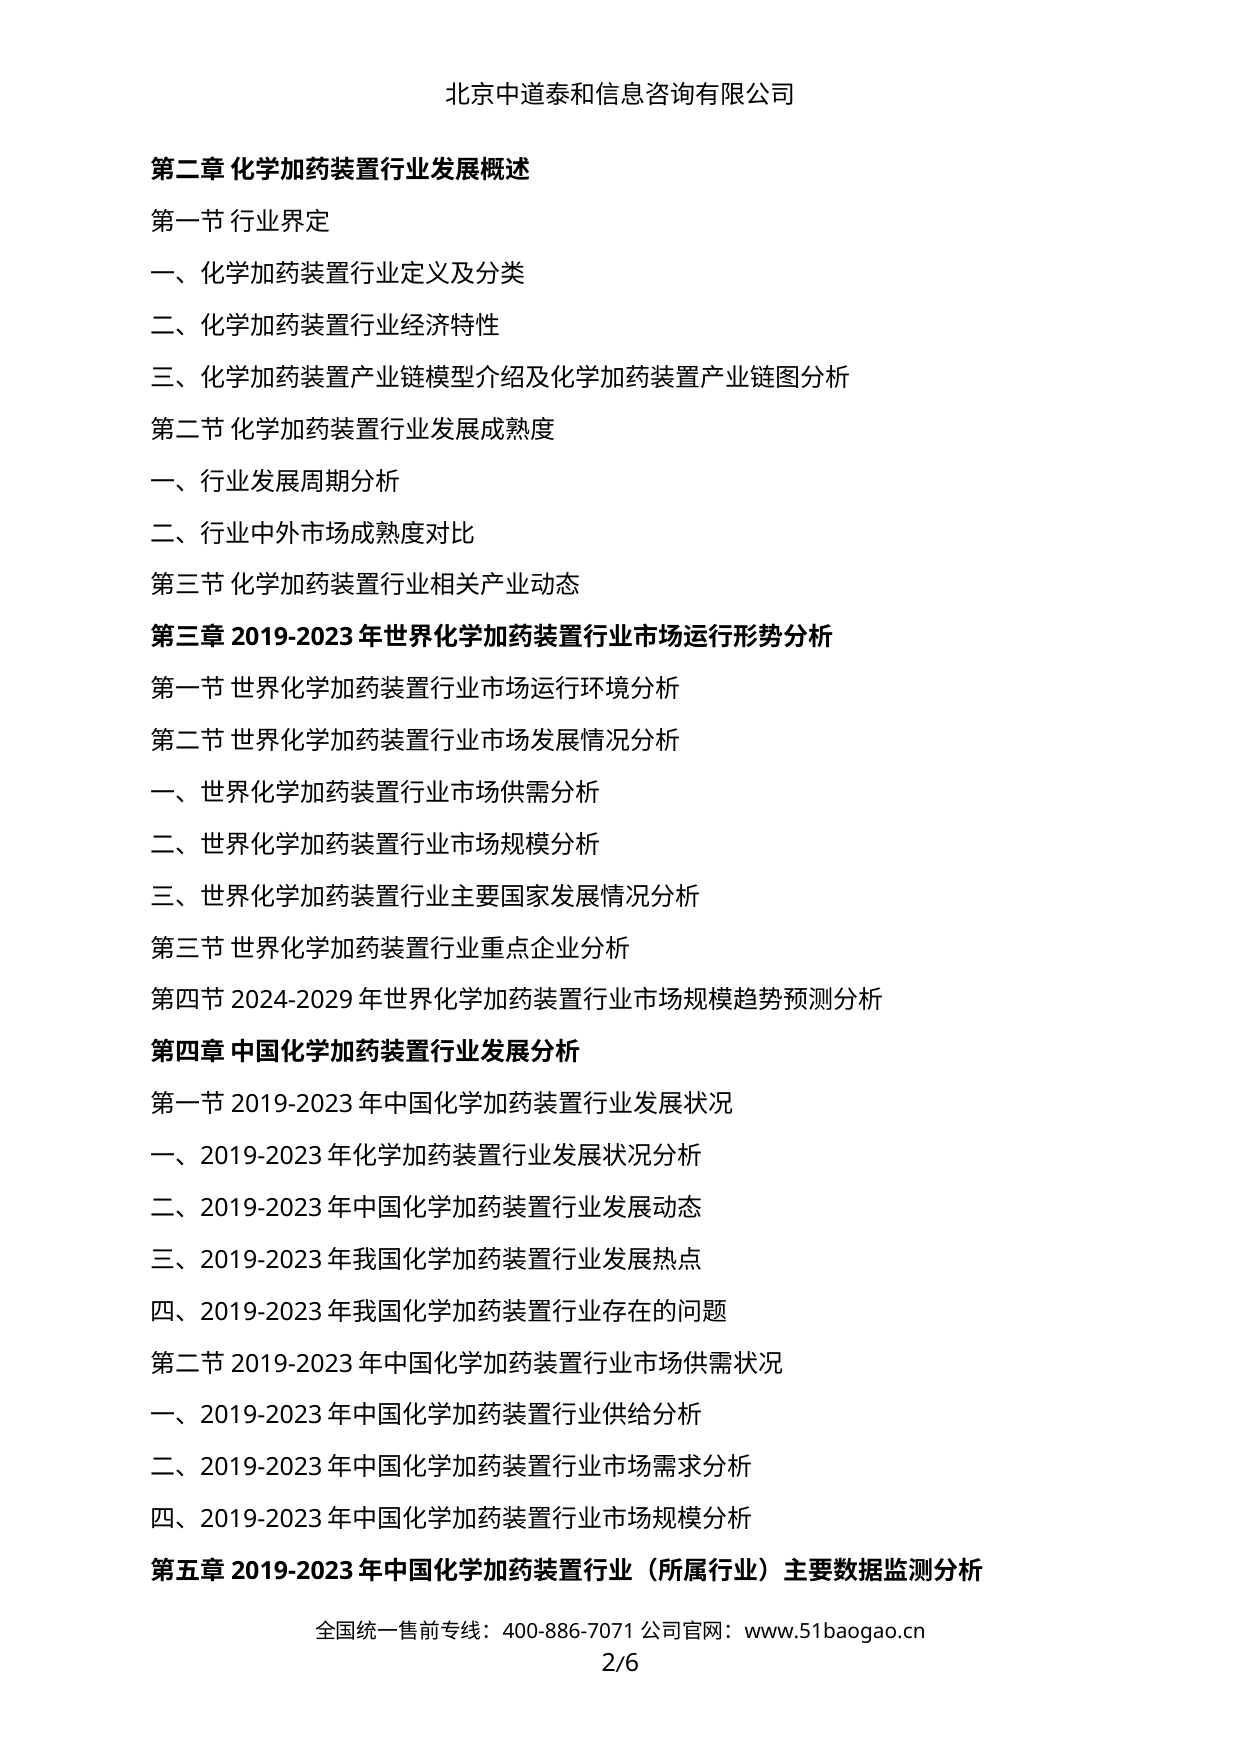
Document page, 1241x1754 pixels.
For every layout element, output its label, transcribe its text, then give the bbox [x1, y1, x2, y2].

text 第五章 2019-2023年中国化学加药装置行业（所属行业）主要数据监测分析 [150, 1551, 1090, 1587]
text 二、化学加药装置行业经济特性 [150, 306, 1090, 342]
text 二、行业中外市场成熟度对比 [150, 513, 1090, 549]
text 一、2019-2023年中国化学加药装置行业供给分析 [150, 1395, 1090, 1431]
text 一、化学加药装置行业定义及分类 [150, 254, 1090, 290]
text 第一节 2019-2023年中国化学加药装置行业发展状况 [150, 1084, 1090, 1120]
text 四、2019-2023年我国化学加药装置行业存在的问题 [150, 1291, 1090, 1327]
text 第一节 行业界定 [150, 202, 1090, 238]
text 第三章 2019-2023年世界化学加药装置行业市场运行形势分析 [150, 617, 1090, 653]
text 第二节 化学加药装置行业发展成熟度 [150, 409, 1090, 446]
text 第四章 中国化学加药装置行业发展分析 [150, 1032, 1090, 1068]
text 第三节 世界化学加药装置行业重点企业分析 [150, 928, 1090, 964]
text 一、世界化学加药装置行业市场供需分析 [150, 772, 1090, 809]
text 四、2019-2023年中国化学加药装置行业市场规模分析 [150, 1499, 1090, 1535]
text 第二章 化学加药装置行业发展概述 [150, 150, 1090, 186]
text 三、2019-2023年我国化学加药装置行业发展热点 [150, 1239, 1090, 1276]
text 三、世界化学加药装置行业主要国家发展情况分析 [150, 876, 1090, 912]
text 二、2019-2023年中国化学加药装置行业市场需求分析 [150, 1447, 1090, 1483]
text 三、化学加药装置产业链模型介绍及化学加药装置产业链图分析 [150, 357, 1090, 394]
text 第四节 2024-2029年世界化学加药装置行业市场规模趋势预测分析 [150, 980, 1090, 1016]
text 一、2019-2023年化学加药装置行业发展状况分析 [150, 1136, 1090, 1172]
text 二、2019-2023年中国化学加药装置行业发展动态 [150, 1187, 1090, 1224]
text 第三节 化学加药装置行业相关产业动态 [150, 565, 1090, 601]
text 第二节 世界化学加药装置行业市场发展情况分析 [150, 721, 1090, 757]
text 第一节 世界化学加药装置行业市场运行环境分析 [150, 669, 1090, 705]
text 第二节 2019-2023年中国化学加药装置行业市场供需状况 [150, 1343, 1090, 1379]
text 一、行业发展周期分析 [150, 461, 1090, 497]
text 二、世界化学加药装置行业市场规模分析 [150, 824, 1090, 861]
